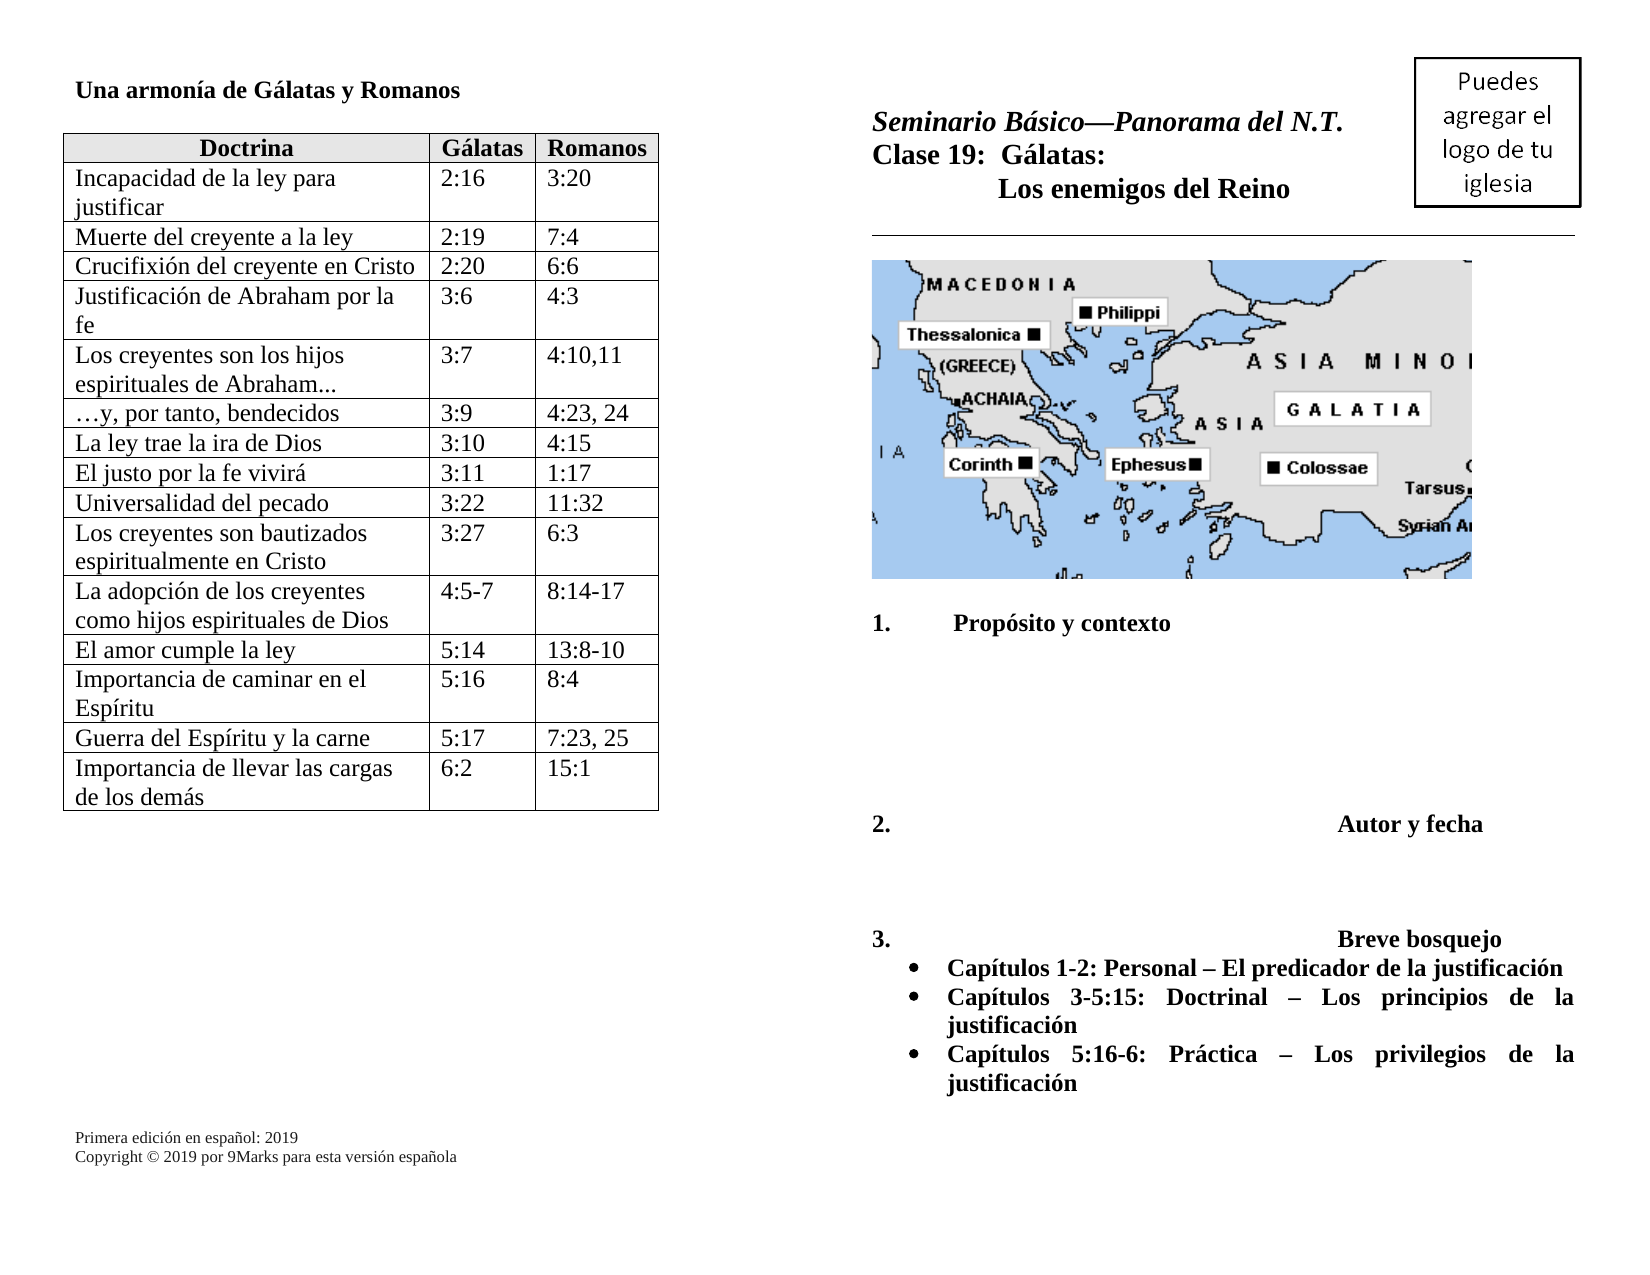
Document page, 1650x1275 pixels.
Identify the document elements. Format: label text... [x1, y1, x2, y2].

text Seminario Básico—Panorama del N.T. [872, 104, 1414, 137]
table_cell Los creyentes son los hijos espirituales de Abraham... [64, 340, 429, 397]
table_cell 4:23, 24 [536, 399, 658, 427]
table_header Gálatas [430, 134, 535, 162]
table_cell Justificación de Abraham por la fe [64, 281, 429, 339]
table_cell 3:11 [430, 458, 535, 487]
table_cell Guerra del Espíritu y la carne [64, 723, 429, 752]
table_cell 6:2 [430, 753, 535, 810]
table_cell 7:23, 25 [536, 723, 658, 752]
table_cell 6:3 [536, 518, 658, 575]
table_cell 1:17 [536, 458, 658, 487]
table_cell Crucifixión del creyente en Cristo [64, 252, 429, 280]
table_cell 5:16 [430, 665, 535, 722]
table_cell 6:6 [536, 252, 658, 280]
table_cell Los creyentes son bautizados espiritualmente en Cristo [64, 518, 429, 575]
table_cell 2:19 [430, 222, 535, 251]
table_cell El justo por la fe vivirá [64, 458, 429, 487]
table_cell Universalidad del pecado [64, 488, 429, 517]
table_cell 15:1 [536, 753, 658, 810]
picture [871, 260, 1472, 579]
table_cell 3:27 [430, 518, 535, 575]
table_cell Muerte del creyente a la ley [64, 222, 429, 251]
table_cell 3:7 [430, 340, 535, 397]
list Capítulos 1-2: Personal – El predicador de la justificación [909, 953, 1575, 982]
list Breve bosquejo [872, 924, 1575, 953]
table_cell 8:4 [536, 665, 658, 722]
text Copyright © 2019 por 9Marks para esta versión española [75, 1147, 778, 1166]
table_header Romanos [536, 134, 658, 162]
table_cell 5:14 [430, 635, 535, 663]
table_cell 2:16 [430, 163, 535, 221]
table_cell 4:10,11 [536, 340, 658, 397]
text Primera edición en español: 2019 [75, 1128, 778, 1147]
table_cell 3:9 [430, 399, 535, 427]
table_cell 11:32 [536, 488, 658, 517]
table_cell 3:22 [430, 488, 535, 517]
list Capítulos 3-5:15: Doctrinal – Los principios de la justificación [909, 982, 1575, 1039]
table_header Doctrina [64, 134, 429, 162]
table_cell Importancia de caminar en el Espíritu [64, 665, 429, 722]
text Una armonía de Gálatas y Romanos [75, 75, 778, 104]
list Autor y fecha [872, 809, 1575, 838]
table_cell 3:20 [536, 163, 658, 221]
list Capítulos 5:16-6: Práctica – Los privilegios de la justificación [909, 1039, 1575, 1097]
table_cell Incapacidad de la ley para justificar [64, 163, 429, 221]
table_cell Importancia de llevar las cargas de los demás [64, 753, 429, 810]
table_cell 4:5-7 [430, 576, 535, 634]
table_cell 13:8-10 [536, 635, 658, 663]
table_cell La ley trae la ira de Dios [64, 428, 429, 457]
table_cell 2:20 [430, 252, 535, 280]
table_cell 5:17 [430, 723, 535, 752]
table_cell 7:4 [536, 222, 658, 251]
table_cell El amor cumple la ley [64, 635, 429, 663]
table_cell La adopción de los creyentes como hijos espirituales de Dios [64, 576, 429, 634]
table_cell 8:14-17 [536, 576, 658, 634]
table_cell 4:15 [536, 428, 658, 457]
list Propósito y contexto [872, 608, 1575, 637]
table_cell 4:3 [536, 281, 658, 339]
picture [1414, 57, 1583, 209]
table_cell …y, por tanto, bendecidos [64, 399, 429, 427]
table_cell 3:10 [430, 428, 535, 457]
text Clase 19: Gálatas: [872, 137, 1414, 171]
table_cell 3:6 [430, 281, 535, 339]
text Los enemigos del Reino [872, 171, 1414, 204]
